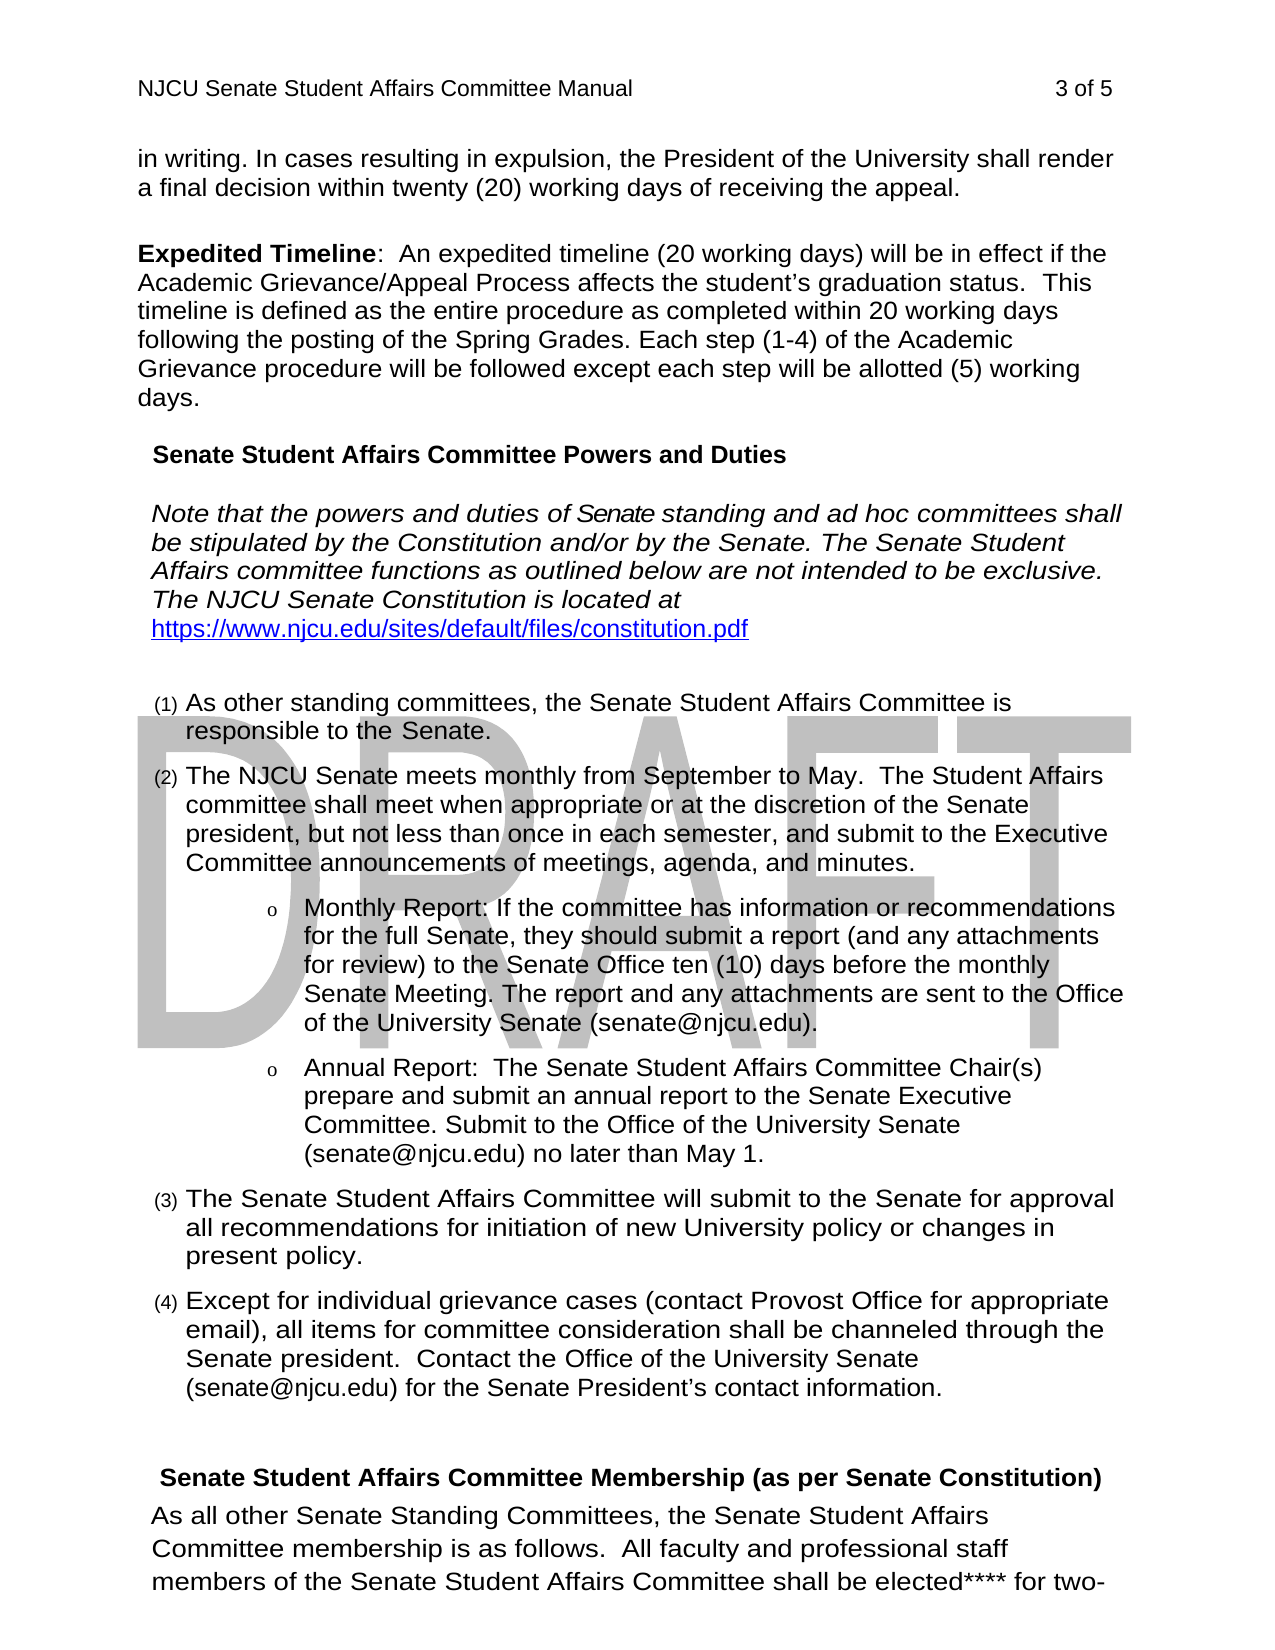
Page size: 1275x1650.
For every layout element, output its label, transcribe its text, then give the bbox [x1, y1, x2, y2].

list The NJCU Senate meets monthly from September to May. The Student Affairs committee shall meet when appropriate or at the discretion of the Senate president, but not less than once in each semester, and submit to the Executive Committee announcements of meetings, agenda, and minutes. [154, 761, 1131, 876]
text Expedited Timeline: An expedited timeline (20 working days) will be in effect if the Academic Grievance/Appeal Process affects the student’s graduation status. This timeline is defined as the entire procedure as completed within 20 working days following the posting of the Spring Grades. Each step (1-4) of the Academic Grievance procedure will be followed except each step will be allotted (5) working days. [137, 239, 1131, 411]
text Senate Student Affairs Committee Powers and Duties [152, 440, 1131, 469]
text Senate Student Affairs Committee Membership (as per Senate Constitution) [137, 1462, 1131, 1491]
text Note that the powers and duties of Senate standing and ad hoc committees shall be stipulated by the Constitution and/or by the Senate. The Senate Student Affairs committee functions as outlined below are not intended to be exclusive. The NJCU Senate Constitution is located at https://www.njcu.edu/sites/default/files/constitution.pdf [151, 499, 1131, 642]
list Except for individual grievance cases (contact Provost Office for appropriate email), all items for committee consideration shall be channeled through the Senate president. Contact the Office of the University Senate (senate@njcu.edu) for the Senate President’s contact information. [154, 1286, 1131, 1401]
list Monthly Report: If the committee has information or recommendations for the full Senate, they should submit a report (and any attachments for review) to the Senate Office ten (10) days before the monthly Senate Meeting. The report and any attachments are sent to the Office of the University Senate (senate@njcu.edu). [267, 892, 1131, 1036]
list As other standing committees, the Senate Student Affairs Committee is responsible to the Senate. [154, 687, 1131, 745]
list Annual Report: The Senate Student Affairs Committee Chair(s) prepare and submit an annual report to the Senate Executive Committee. Submit to the Office of the University Senate (senate@njcu.edu) no later than May 1. [267, 1052, 1131, 1167]
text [137, 144, 1131, 201]
list The Senate Student Affairs Committee will submit to the Senate for approval all recommendations for initiation of new University policy or changes in present policy. [154, 1184, 1131, 1270]
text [151, 1501, 1118, 1596]
